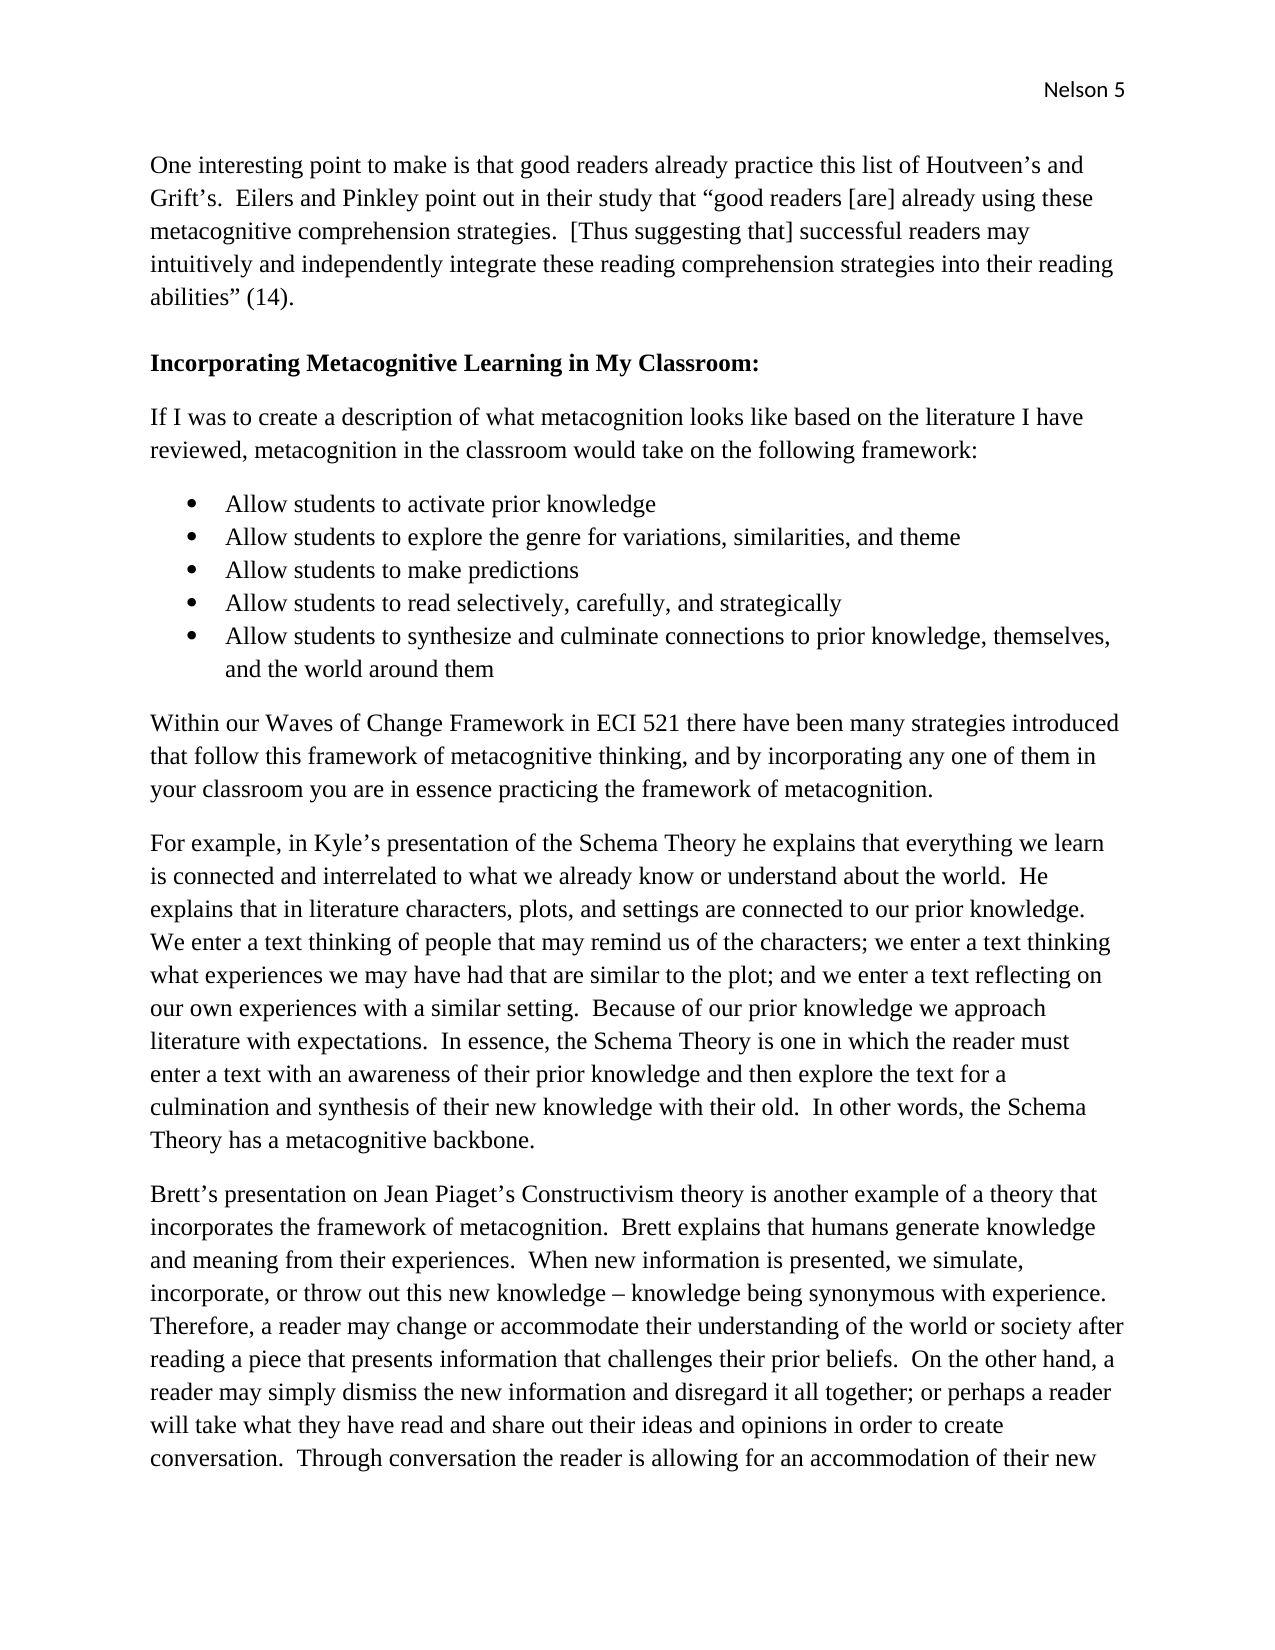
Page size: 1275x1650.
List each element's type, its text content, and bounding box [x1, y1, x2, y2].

text For example, in Kyle’s presentation of the Schema Theory he explains that everything we learn is connected and interrelated to what we already know or understand about the world. He explains that in literature characters, plots, and settings are connected to our prior knowledge. We enter a text thinking of people that may remind us of the characters; we enter a text thinking what experiences we may have had that are similar to the plot; and we enter a text reflecting on our own experiences with a similar setting. Because of our prior knowledge we approach literature with expectations. In essence, the Schema Theory is one in which the reader must enter a text with an awareness of their prior knowledge and then explore the text for a culmination and synthesis of their new knowledge with their old. In other words, the Schema Theory has a metacognitive backbone. [150, 828, 1125, 1154]
list Allow students to make predictions [187, 555, 1125, 584]
text If I was to create a description of what metacognition looks like based on the literature I have reviewed, metacognition in the classroom would take on the following framework: [150, 402, 1125, 464]
list Allow students to read selectively, carefully, and strategically [187, 588, 1125, 617]
text Within our Waves of Change Framework in ECI 521 there have been many strategies introduced that follow this framework of metacognitive thinking, and by incorporating any one of them in your classroom you are in essence practicing the framework of metacognition. [150, 708, 1125, 803]
list Allow students to activate prior knowledge [187, 489, 1125, 518]
text One interesting point to make is that good readers already practice this list of Houtveen’s and Grift’s. Eilers and Pinkley point out in their study that “good readers [are] already using these metacognitive comprehension strategies. [Thus suggesting that] successful readers may intuitively and independently integrate these reading comprehension strategies into their reading abilities” (14). Incorporating Metacognitive Learning in My Classroom: [150, 150, 1125, 377]
list Allow students to explore the genre for variations, similarities, and theme [187, 522, 1125, 551]
list Allow students to synthesize and culminate connections to prior knowledge, themselves, and the world around them [187, 621, 1125, 683]
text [150, 1179, 1125, 1472]
